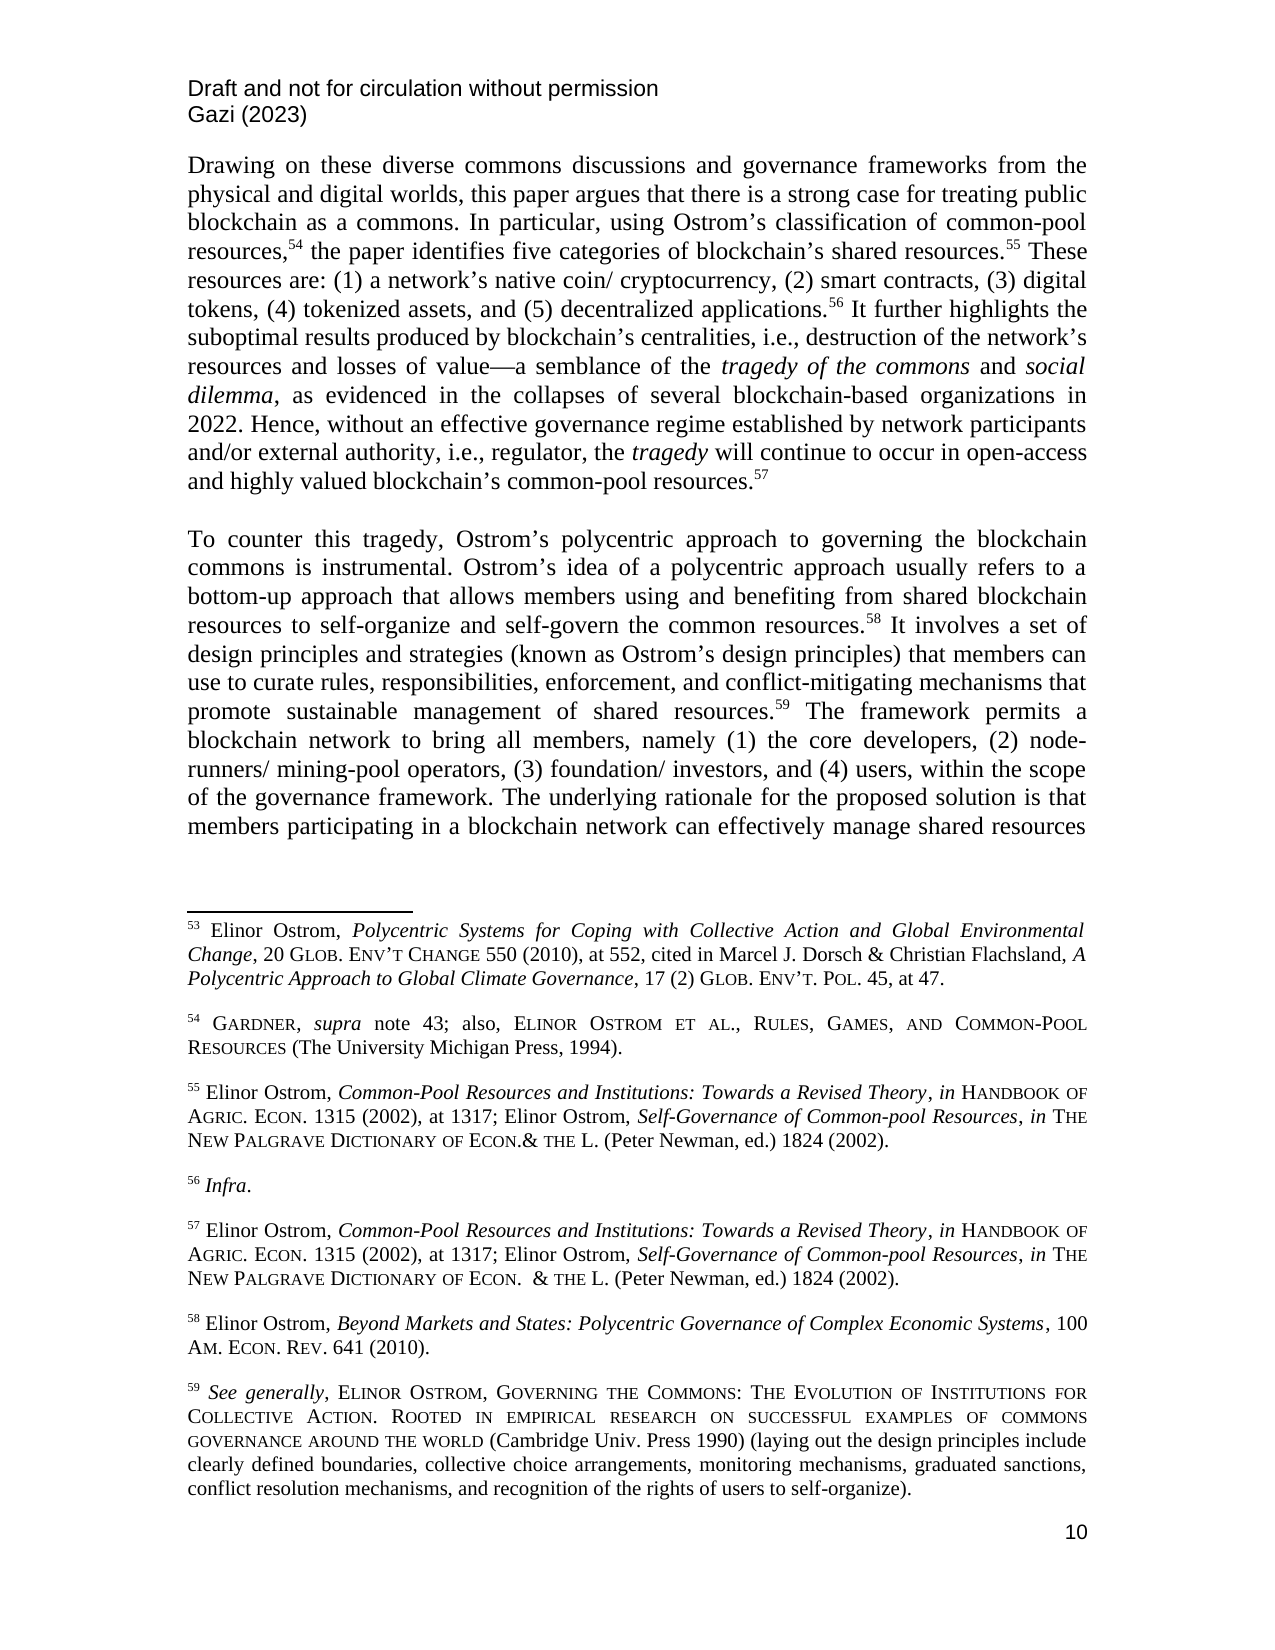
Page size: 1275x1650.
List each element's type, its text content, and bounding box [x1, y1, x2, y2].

text To counter this tragedy, Ostrom’s polycentric approach to governing the blockchain commons is instrumental. Ostrom’s idea of a polycentric approach usually refers to a bottom-up approach that allows members using and benefiting from shared blockchain resources to self-organize and self-govern the common resources. It involves a set of design principles and strategies (known as Ostrom’s design principles) that members can use to curate rules, responsibilities, enforcement, and conflict-mitigating mechanisms that promote sustainable management of shared resources. The framework permits a blockchain network to bring all members, namely (1) the core developers, (2) node-runners/ mining-pool operators, (3) foundation/ investors, and (4) users, within the scope of the governance framework. The underlying rationale for the proposed solution is that members participating in a blockchain network can effectively manage shared resources if they have a sense of ownership and control over the resources and when they can communicate and cooperate with one another. [187, 524, 1087, 840]
text Drawing on these diverse commons discussions and governance frameworks from the physical and digital worlds, this paper argues that there is a strong case for treating public blockchain as a commons. In particular, using Ostrom’s classification of common-pool resources, the paper identifies five categories of blockchain’s shared resources. These resources are: (1) a network’s native coin/ cryptocurrency, (2) smart contracts, (3) digital tokens, (4) tokenized assets, and (5) decentralized applications. It further highlights the suboptimal results produced by blockchain’s centralities, i.e., destruction of the network’s resources and losses of value—a semblance of the tragedy of the commons and social dilemma, as evidenced in the collapses of several blockchain-based organizations in 2022. Hence, without an effective governance regime established by network participants and/or external authority, i.e., regulator, the tragedy will continue to occur in open-access and highly valued blockchain’s common-pool resources. [187, 150, 1087, 495]
